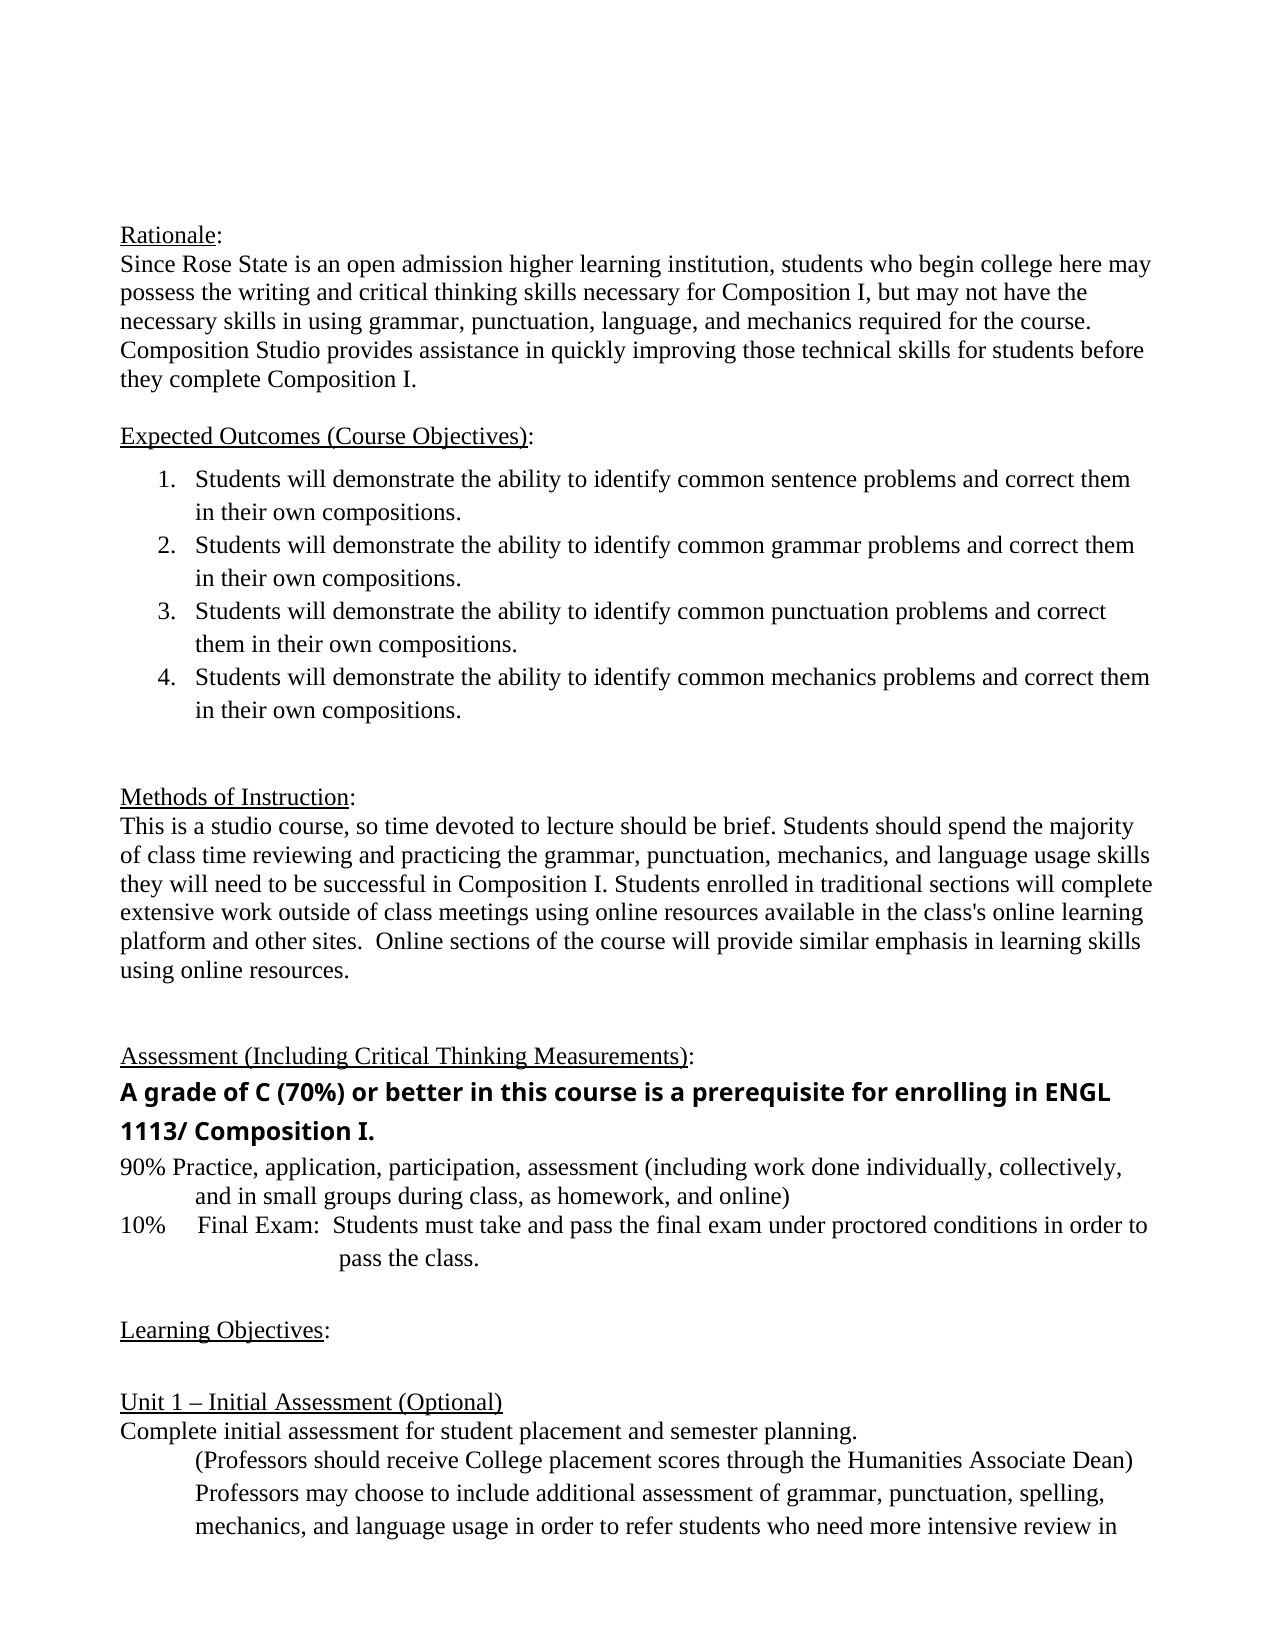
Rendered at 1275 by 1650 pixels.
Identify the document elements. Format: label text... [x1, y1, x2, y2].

list Students will demonstrate the ability to identify common grammar problems and correct them in their own compositions. [157, 530, 1155, 592]
text Rationale: [120, 220, 1155, 249]
text This is a studio course, so time devoted to lecture should be brief. Students should spend the majority of class time reviewing and practicing the grammar, punctuation, mechanics, and language usage skills they will need to be successful in Composition I. Students enrolled in traditional sections will complete extensive work outside of class meetings using online resources available in the class's online learning platform and other sites. Online sections of the course will provide similar emphasis in learning skills using online resources. [120, 811, 1155, 984]
text Expected Outcomes (Course Objectives): [120, 421, 1155, 450]
text Since Rose State is an open admission higher learning institution, students who begin college here may possess the writing and critical thinking skills necessary for Composition I, but may not have the necessary skills in using grammar, punctuation, language, and mechanics required for the course. Composition Studio provides assistance in quickly improving those technical skills for students before they complete Composition I. [120, 249, 1155, 392]
text 10% Final Exam: Students must take and pass the final exam under proctored conditions in order to [120, 1210, 1155, 1239]
text Assessment (Including Critical Thinking Measurements): [120, 1041, 1155, 1070]
text Methods of Instruction: [120, 782, 1155, 811]
text Unit 1 – Initial Assessment (Optional) [120, 1387, 1155, 1416]
list Students will demonstrate the ability to identify common sentence problems and correct them in their own compositions. [157, 464, 1155, 526]
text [195, 1445, 1155, 1539]
text pass the class. [270, 1243, 1155, 1272]
text 90% Practice, application, participation, assessment (including work done individually, collectively, and in small groups during class, as homework, and online) [120, 1152, 1155, 1210]
text A grade of C (70%) or better in this course is a prerequisite for enrolling in ENGL 1113/ Composition I. [120, 1074, 1155, 1147]
list Students will demonstrate the ability to identify common punctuation problems and correct them in their own compositions. [157, 596, 1155, 658]
list Students will demonstrate the ability to identify common mechanics problems and correct them in their own compositions. [157, 662, 1155, 724]
text Learning Objectives: [120, 1315, 1155, 1344]
text Complete initial assessment for student placement and semester planning. [120, 1416, 1155, 1445]
